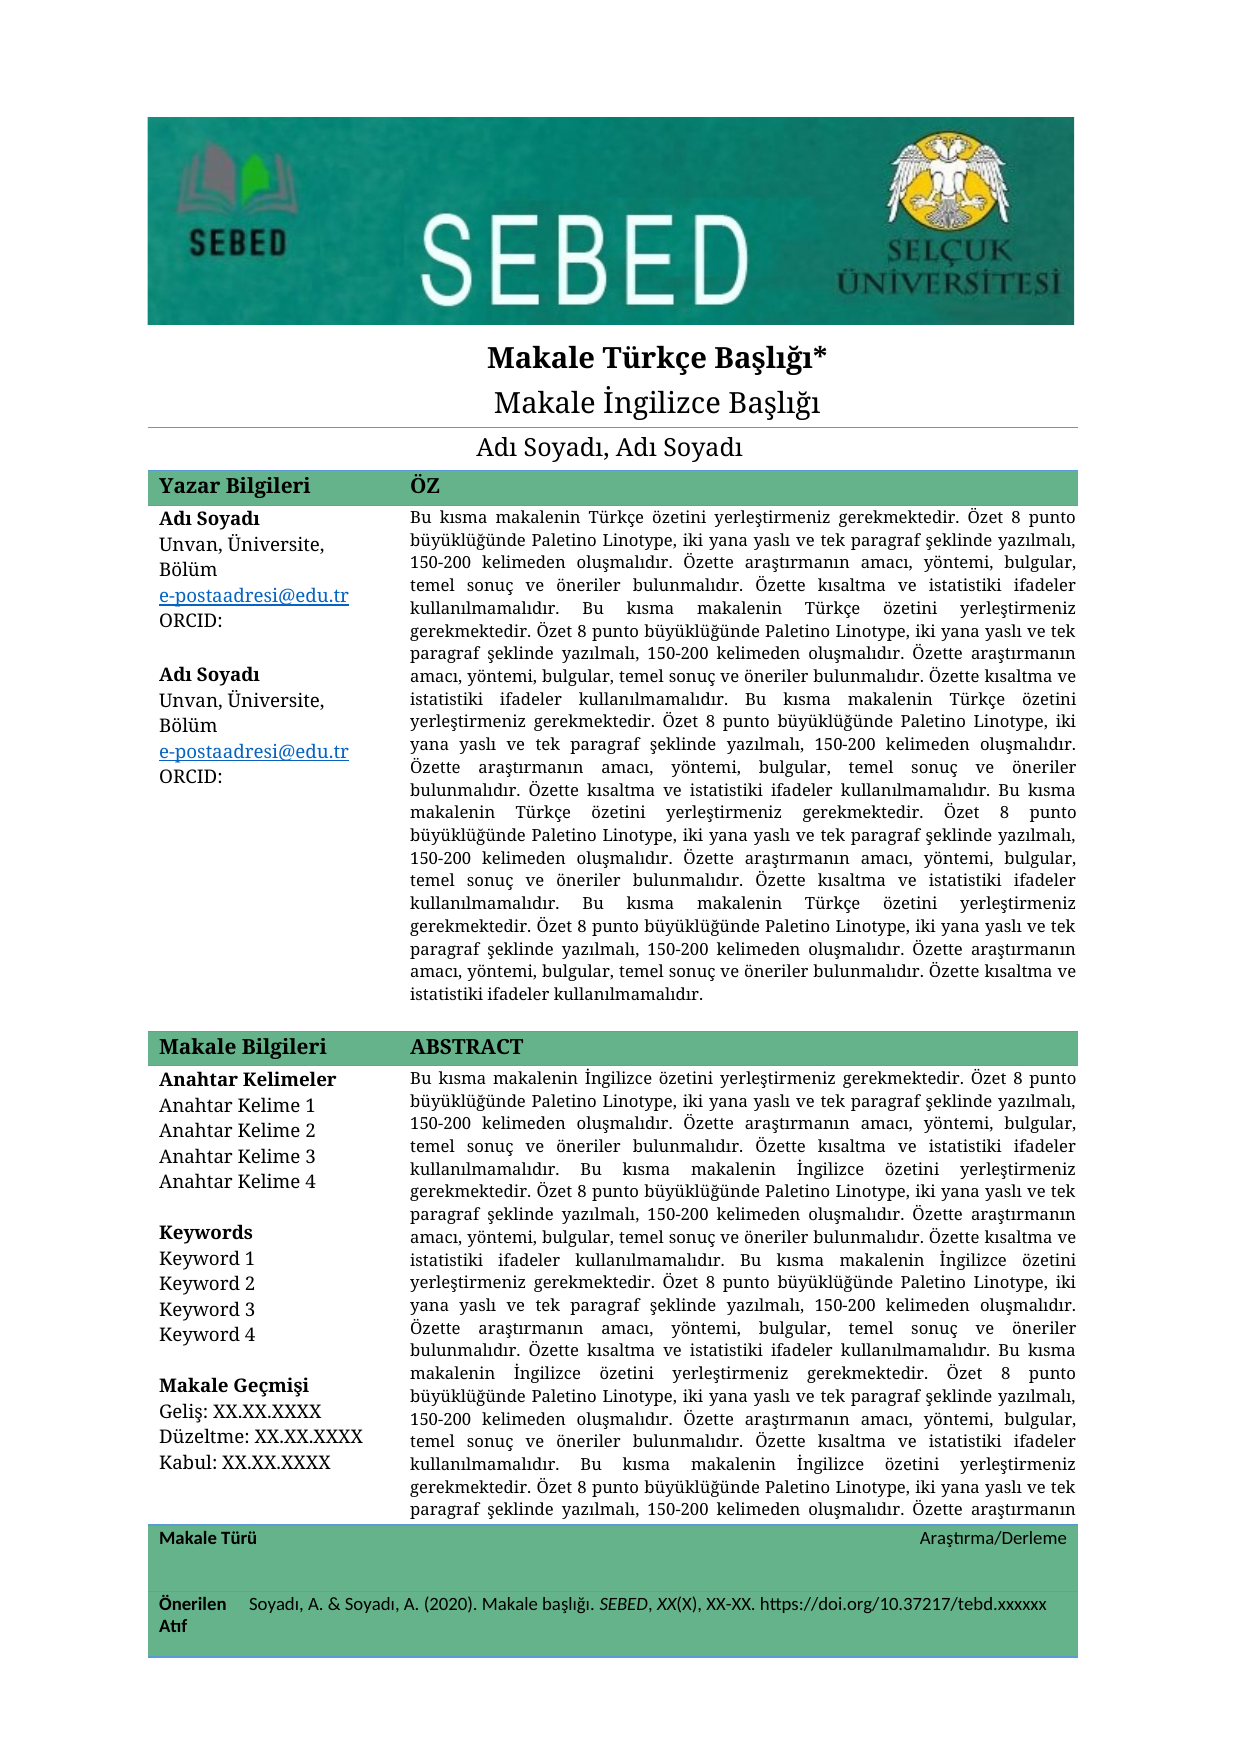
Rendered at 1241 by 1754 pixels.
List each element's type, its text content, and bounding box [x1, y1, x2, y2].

text Makale İngilizce Başlığı [162, 382, 1152, 422]
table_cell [148, 1066, 399, 1524]
table_header Adı Soyadı, Adı Soyadı [148, 428, 1078, 470]
table_cell Makale Bilgileri [148, 1032, 399, 1065]
text Makale Türkçe Başlığı* [162, 337, 1152, 377]
table_cell Bu kısma makalenin Türkçe özetini yerleştirmeniz gerekmektedir. Özet 8 punto büyüklüğünde Paletino Linotype, iki yana yaslı ve tek paragraf şeklinde yazılmalı, 150-200 kelimeden oluşmalıdır. Özette araştırmanın amacı, yöntemi, bulgular, temel sonuç ve öneriler bulunmalıdır. Özette kısaltma ve istatistiki ifadeler kullanılmamalıdır. Bu kısma makalenin Türkçe özetini yerleştirmeniz gerekmektedir. Özet 8 punto büyüklüğünde Paletino Linotype, iki yana yaslı ve tek paragraf şeklinde yazılmalı, 150-200 kelimeden oluşmalıdır. Özette araştırmanın amacı, yöntemi, bulgular, temel sonuç ve öneriler bulunmalıdır. Özette kısaltma ve istatistiki ifadeler kullanılmamalıdır. Bu kısma makalenin Türkçe özetini yerleştirmeniz gerekmektedir. Özet 8 punto büyüklüğünde Paletino Linotype, iki yana yaslı ve tek paragraf şeklinde yazılmalı, 150-200 kelimeden oluşmalıdır. Özette araştırmanın amacı, yöntemi, bulgular, temel sonuç ve öneriler bulunmalıdır. Özette kısaltma ve istatistiki ifadeler kullanılmamalıdır. Bu kısma makalenin Türkçe özetini yerleştirmeniz gerekmektedir. Özet 8 punto büyüklüğünde Paletino Linotype, iki yana yaslı ve tek paragraf şeklinde yazılmalı, 150-200 kelimeden oluşmalıdır. Özette araştırmanın amacı, yöntemi, bulgular, temel sonuç ve öneriler bulunmalıdır. Özette kısaltma ve istatistiki ifadeler kullanılmamalıdır. Bu kısma makalenin Türkçe özetini yerleştirmeniz gerekmektedir. Özet 8 punto büyüklüğünde Paletino Linotype, iki yana yaslı ve tek paragraf şeklinde yazılmalı, 150-200 kelimeden oluşmalıdır. Özette araştırmanın amacı, yöntemi, bulgular, temel sonuç ve öneriler bulunmalıdır. Özette kısaltma ve istatistiki ifadeler kullanılmamalıdır. [399, 506, 1078, 1031]
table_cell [399, 1066, 1078, 1524]
table_cell ABSTRACT [399, 1032, 1078, 1065]
table_cell Adı Soyadı Unvan, Üniversite, Bölüm e-postaadresi@edu.tr ORCID: Adı Soyadı Unvan, Üniversite, Bölüm e-postaadresi@edu.tr ORCID: [148, 506, 399, 1031]
picture [147, 117, 1075, 325]
table_cell Yazar Bilgileri [148, 471, 399, 505]
table_cell ÖZ [399, 471, 1078, 505]
